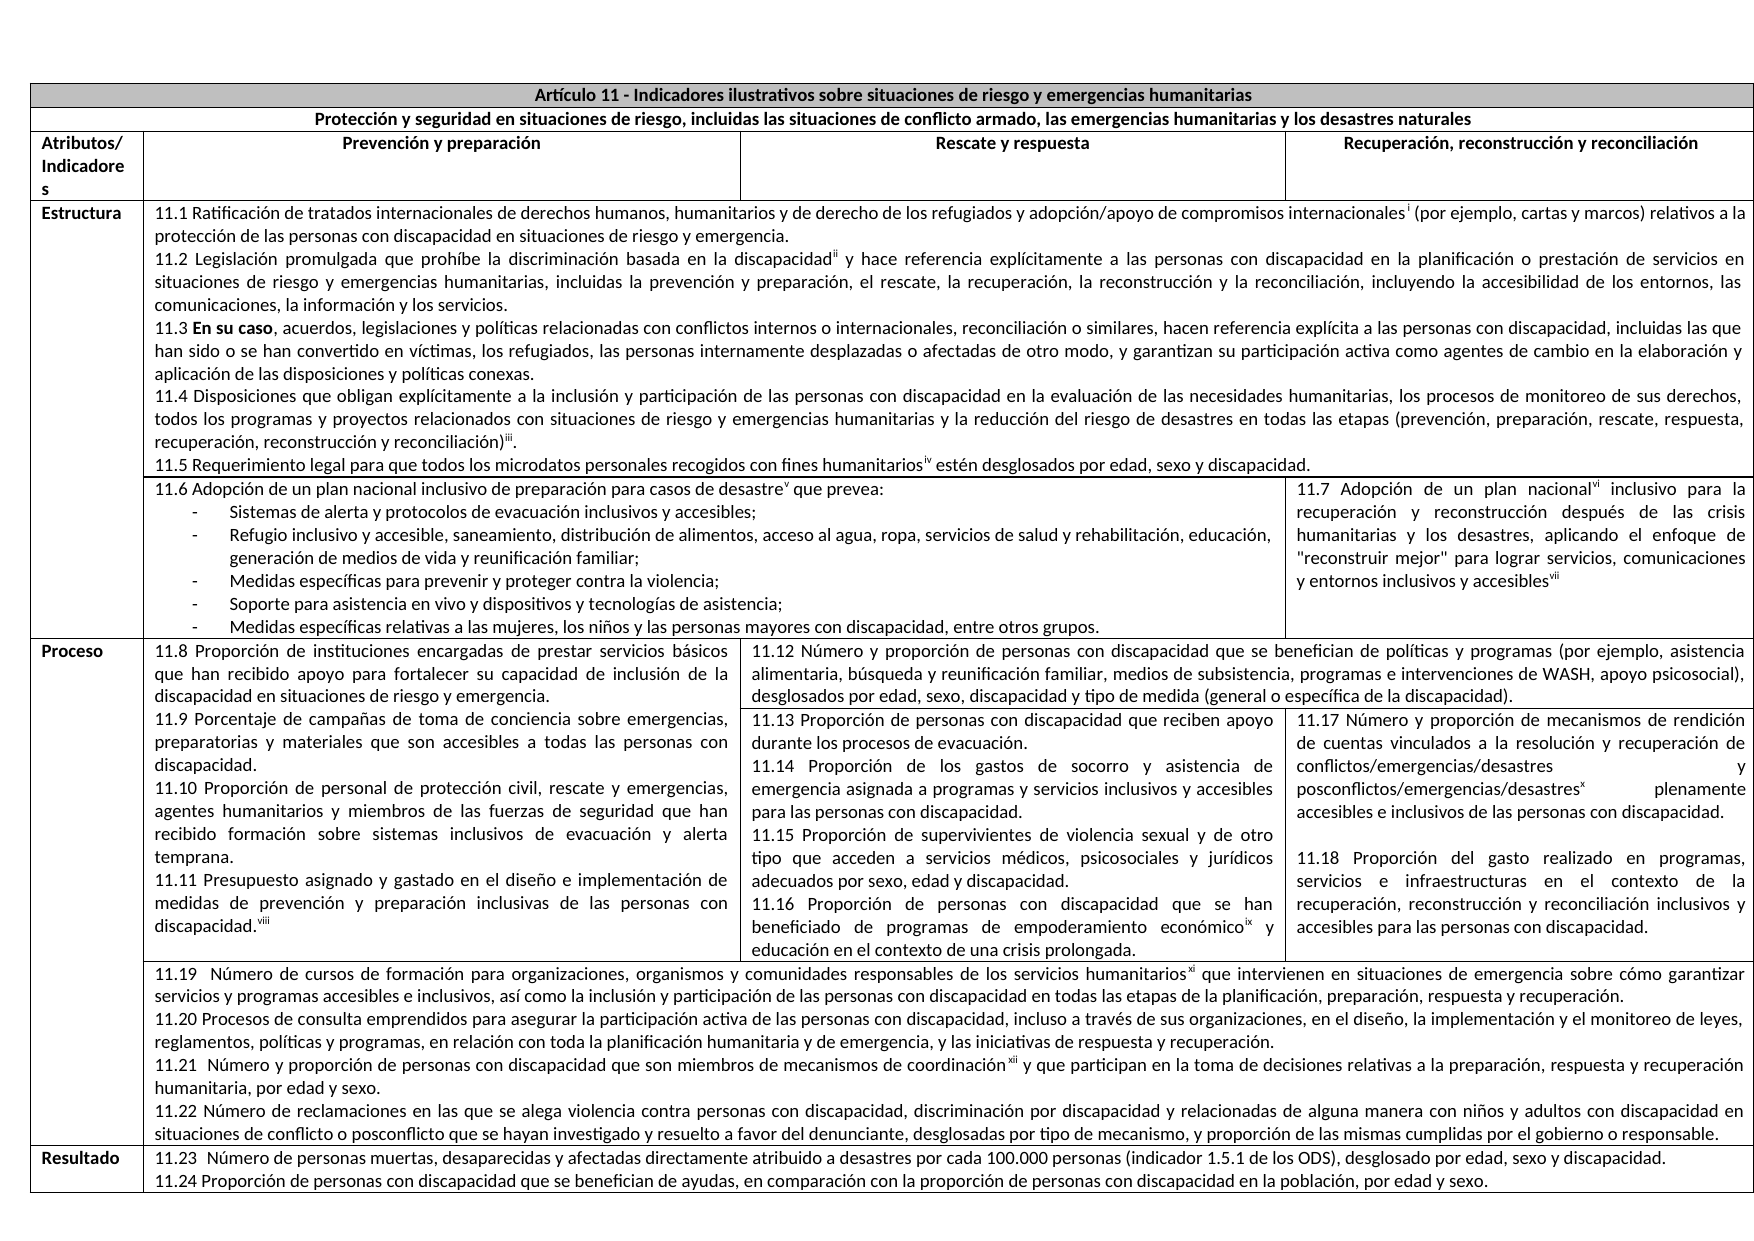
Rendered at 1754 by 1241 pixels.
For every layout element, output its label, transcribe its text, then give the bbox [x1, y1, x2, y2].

table_cell Protección y seguridad en situaciones de riesgo, incluidas las situaciones de conflicto armado, las emergencias humanitarias y los desastres naturales [31, 108, 1753, 131]
table_cell Resultado [31, 1146, 143, 1192]
table_cell Proceso [31, 639, 143, 1145]
table_cell 11.12 Número y proporción de personas con discapacidad que se benefician de políticas y programas (por ejemplo, asistencia alimentaria, búsqueda y reunificación familiar, medios de subsistencia, programas e intervenciones de WASH, apoyo psicosocial), desglosados por edad, sexo, discapacidad y tipo de medida (general o específica de la discapacidad). [741, 639, 1753, 708]
table_cell Recuperación, reconstrucción y reconciliación [1286, 132, 1753, 200]
table_cell Estructura [31, 201, 143, 638]
table_cell 11.19 Número de cursos de formación para organizaciones, organismos y comunidades responsables de los servicios humanitarios que intervienen en situaciones de emergencia sobre cómo garantizar servicios y programas accesibles e inclusivos, así como la inclusión y participación de las personas con discapacidad en todas las etapas de la planificación, preparación, respuesta y recuperación. 11.20 Procesos de consulta emprendidos para asegurar la participación activa de las personas con discapacidad, incluso a través de sus organizaciones, en el diseño, la implementación y el monitoreo de leyes, reglamentos, políticas y programas, en relación con toda la planificación humanitaria y de emergencia, y las iniciativas de respuesta y recuperación. 11.21 Número y proporción de personas con discapacidad que son miembros de mecanismos de coordinación y que participan en la toma de decisiones relativas a la preparación, respuesta y recuperación humanitaria, por edad y sexo. 11.22 Número de reclamaciones en las que se alega violencia contra personas con discapacidad, discriminación por discapacidad y relacionadas de alguna manera con niños y adultos con discapacidad en situaciones de conflicto o posconflicto que se hayan investigado y resuelto a favor del denunciante, desglosadas por tipo de mecanismo, y proporción de las mismas cumplidas por el gobierno o responsable. [144, 962, 1753, 1145]
table_cell 11.13 Proporción de personas con discapacidad que reciben apoyo durante los procesos de evacuación. 11.14 Proporción de los gastos de socorro y asistencia de emergencia asignada a programas y servicios inclusivos y accesibles para las personas con discapacidad. 11.15 Proporción de supervivientes de violencia sexual y de otro tipo que acceden a servicios médicos, psicosociales y jurídicos adecuados por sexo, edad y discapacidad. 11.16 Proporción de personas con discapacidad que se han beneficiado de programas de empoderamiento económico y educación en el contexto de una crisis prolongada. [741, 709, 1285, 961]
table_cell 11.7 Adopción de un plan nacional inclusivo para la recuperación y reconstrucción después de las crisis humanitarias y los desastres, aplicando el enfoque de "reconstruir mejor" para lograr servicios, comunicaciones y entornos inclusivos y accesibles [1286, 478, 1753, 638]
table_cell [144, 1146, 1753, 1192]
table_cell 11.17 Número y proporción de mecanismos de rendición de cuentas vinculados a la resolución y recuperación de conflictos/emergencias/desastres y posconflictos/emergencias/desastres plenamente accesibles e inclusivos de las personas con discapacidad. 11.18 Proporción del gasto realizado en programas, servicios e infraestructuras en el contexto de la recuperación, reconstrucción y reconciliación inclusivos y accesibles para las personas con discapacidad. [1286, 709, 1753, 961]
table_cell Atributos/ Indicadores [31, 132, 143, 200]
table_cell 11.1 Ratificación de tratados internacionales de derechos humanos, humanitarios y de derecho de los refugiados y adopción/apoyo de compromisos internacionales (por ejemplo, cartas y marcos) relativos a la protección de las personas con discapacidad en situaciones de riesgo y emergencia. 11.2 Legislación promulgada que prohíbe la discriminación basada en la discapacidad y hace referencia explícitamente a las personas con discapacidad en la planificación o prestación de servicios en situaciones de riesgo y emergencias humanitarias, incluidas la prevención y preparación, el rescate, la recuperación, la reconstrucción y la reconciliación, incluyendo la accesibilidad de los entornos, las comunicaciones, la información y los servicios. 11.3 En su caso, acuerdos, legislaciones y políticas relacionadas con conflictos internos o internacionales, reconciliación o similares, hacen referencia explícita a las personas con discapacidad, incluidas las que han sido o se han convertido en víctimas, los refugiados, las personas internamente desplazadas o afectadas de otro modo, y garantizan su participación activa como agentes de cambio en la elaboración y aplicación de las disposiciones y políticas conexas. 11.4 Disposiciones que obligan explícitamente a la inclusión y participación de las personas con discapacidad en la evaluación de las necesidades humanitarias, los procesos de monitoreo de sus derechos, todos los programas y proyectos relacionados con situaciones de riesgo y emergencias humanitarias y la reducción del riesgo de desastres en todas las etapas (prevención, preparación, rescate, respuesta, recuperación, reconstrucción y reconciliación). 11.5 Requerimiento legal para que todos los microdatos personales recogidos con fines humanitarios estén desglosados por edad, sexo y discapacidad. [144, 201, 1753, 476]
table_cell 11.8 Proporción de instituciones encargadas de prestar servicios básicos que han recibido apoyo para fortalecer su capacidad de inclusión de la discapacidad en situaciones de riesgo y emergencia. 11.9 Porcentaje de campañas de toma de conciencia sobre emergencias, preparatorias y materiales que son accesibles a todas las personas con discapacidad. 11.10 Proporción de personal de protección civil, rescate y emergencias, agentes humanitarios y miembros de las fuerzas de seguridad que han recibido formación sobre sistemas inclusivos de evacuación y alerta temprana. 11.11 Presupuesto asignado y gastado en el diseño e implementación de medidas de prevención y preparación inclusivas de las personas con discapacidad. [144, 639, 740, 961]
table_cell Prevención y preparación [144, 132, 740, 200]
table_cell 11.6 Adopción de un plan nacional inclusivo de preparación para casos de desastre que prevea: Sistemas de alerta y protocolos de evacuación inclusivos y accesibles; Refugio inclusivo y accesible, saneamiento, distribución de alimentos, acceso al agua, ropa, servicios de salud y rehabilitación, educación, generación de medios de vida y reunificación familiar; Medidas específicas para prevenir y proteger contra la violencia; Soporte para asistencia en vivo y dispositivos y tecnologías de asistencia; Medidas específicas relativas a las mujeres, los niños y las personas mayores con discapacidad, entre otros grupos. [144, 478, 1285, 638]
table_cell Rescate y respuesta [741, 132, 1285, 200]
table_header Artículo 11 - Indicadores ilustrativos sobre situaciones de riesgo y emergencias humanitarias [31, 84, 1753, 107]
